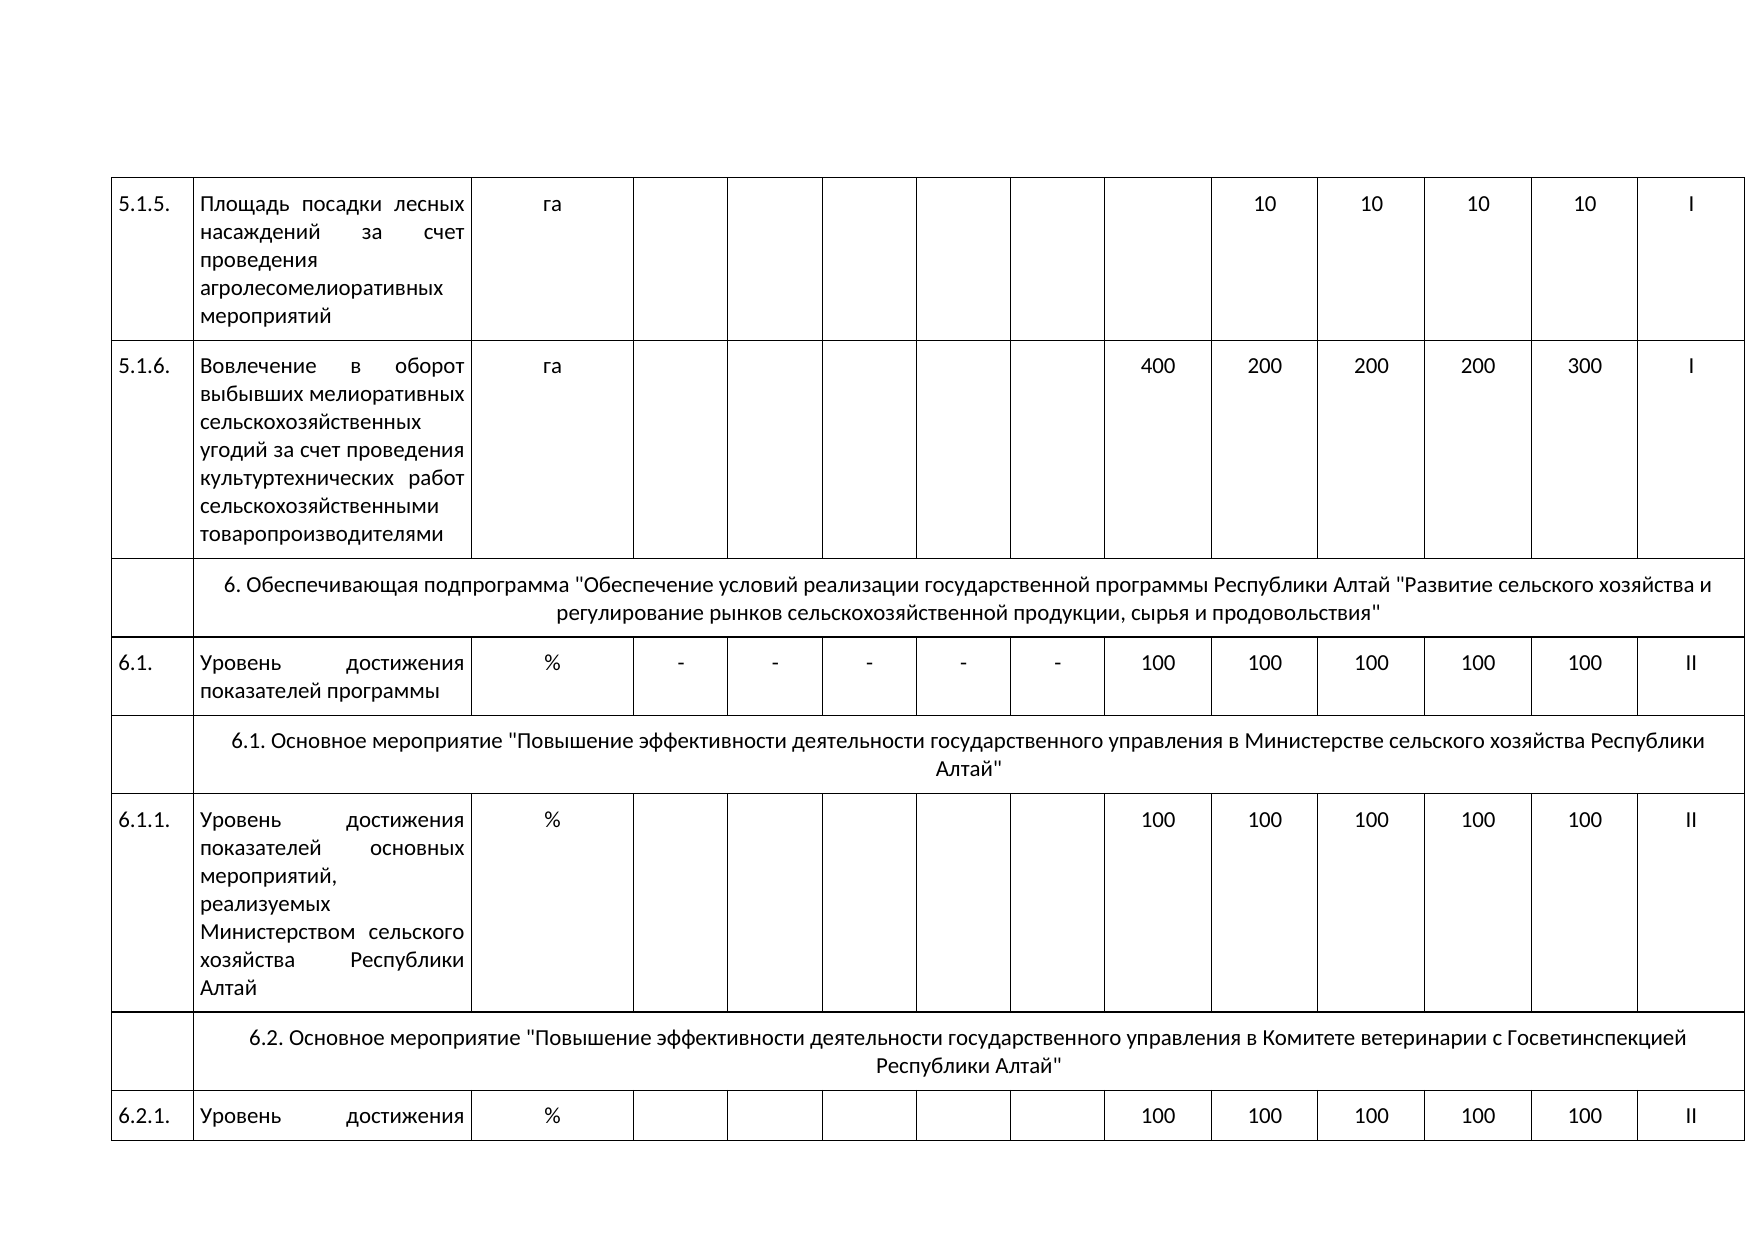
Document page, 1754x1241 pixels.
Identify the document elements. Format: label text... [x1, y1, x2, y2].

table_cell 100 [1318, 794, 1424, 1011]
table_cell 200 [1212, 341, 1317, 558]
table_cell 5.1.5. [112, 178, 193, 339]
table_cell 200 [1318, 341, 1424, 558]
table_cell [1011, 794, 1104, 1011]
table_cell га [472, 341, 633, 558]
table_cell Площадь посадки лесных насаждений за счет проведения агролесомелиоративных мероприятий [194, 178, 471, 339]
table_cell 100 [1318, 1091, 1424, 1140]
table_cell 100 [1212, 1091, 1317, 1140]
table_cell 6.1.1. [112, 794, 193, 1011]
table_cell 6.2. Основное мероприятие "Повышение эффективности деятельности государственного управления в Комитете ветеринарии с Госветинспекцией Республики Алтай" [194, 1013, 1744, 1090]
table_cell 100 [1425, 638, 1531, 715]
table_cell 100 [1318, 638, 1424, 715]
table_cell [112, 559, 193, 636]
table_cell % [472, 794, 633, 1011]
table_cell 400 [1105, 341, 1211, 558]
table_cell [112, 716, 193, 793]
table_cell - [823, 638, 916, 715]
table_cell [728, 794, 822, 1011]
table_cell II [1638, 638, 1744, 715]
table_cell [634, 1091, 727, 1140]
table_cell 100 [1105, 1091, 1211, 1140]
table_cell га [472, 178, 633, 339]
table_cell % [472, 638, 633, 715]
table_cell 100 [1532, 794, 1637, 1011]
table_cell 6.2.1. [112, 1091, 193, 1140]
table_cell [112, 1013, 193, 1090]
table_cell 100 [1532, 1091, 1637, 1140]
table_cell [1105, 178, 1211, 339]
table_cell [1011, 178, 1104, 339]
table_cell 10 [1425, 178, 1531, 339]
table_cell - [917, 638, 1010, 715]
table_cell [194, 1091, 471, 1140]
table_cell 5.1.6. [112, 341, 193, 558]
table_cell [1011, 1091, 1104, 1140]
table_cell - [728, 638, 822, 715]
table_cell 100 [1425, 1091, 1531, 1140]
table_cell 300 [1532, 341, 1637, 558]
table_cell Уровень достижения показателей основных мероприятий, реализуемых Министерством сельского хозяйства Республики Алтай [194, 794, 471, 1011]
table_cell 100 [1105, 794, 1211, 1011]
table_cell Вовлечение в оборот выбывших мелиоративных сельскохозяйственных угодий за счет проведения культуртехнических работ сельскохозяйственными товаропроизводителями [194, 341, 471, 558]
table_cell [634, 341, 727, 558]
table_cell % [472, 1091, 633, 1140]
table_cell 6.1. [112, 638, 193, 715]
table_cell 100 [1425, 794, 1531, 1011]
table_cell II [1638, 794, 1744, 1011]
table_cell [917, 341, 1010, 558]
table_cell [728, 178, 822, 339]
table_cell [823, 794, 916, 1011]
table_cell [917, 1091, 1010, 1140]
table_cell Уровень достижения показателей программы [194, 638, 471, 715]
table_cell II [1638, 1091, 1744, 1140]
table_cell [917, 794, 1010, 1011]
table_cell [634, 794, 727, 1011]
table_cell 6. Обеспечивающая подпрограмма "Обеспечение условий реализации государственной программы Республики Алтай "Развитие сельского хозяйства и регулирование рынков сельскохозяйственной продукции, сырья и продовольствия" [194, 559, 1744, 636]
table_cell [728, 1091, 822, 1140]
table_cell 10 [1532, 178, 1637, 339]
table_cell - [1011, 638, 1104, 715]
table_cell [823, 178, 916, 339]
table_cell 200 [1425, 341, 1531, 558]
table_cell 6.1. Основное мероприятие "Повышение эффективности деятельности государственного управления в Министерстве сельского хозяйства Республики Алтай" [194, 716, 1744, 793]
table_cell - [634, 638, 727, 715]
table_cell I [1638, 341, 1744, 558]
table_cell [823, 1091, 916, 1140]
table_cell I [1638, 178, 1744, 339]
table_cell [823, 341, 916, 558]
table_cell [917, 178, 1010, 339]
table_cell 10 [1212, 178, 1317, 339]
table_cell 100 [1105, 638, 1211, 715]
table_cell [1011, 341, 1104, 558]
table_cell 100 [1532, 638, 1637, 715]
table_cell 100 [1212, 794, 1317, 1011]
table_cell [728, 341, 822, 558]
table_cell [634, 178, 727, 339]
table_cell 100 [1212, 638, 1317, 715]
table_cell 10 [1318, 178, 1424, 339]
